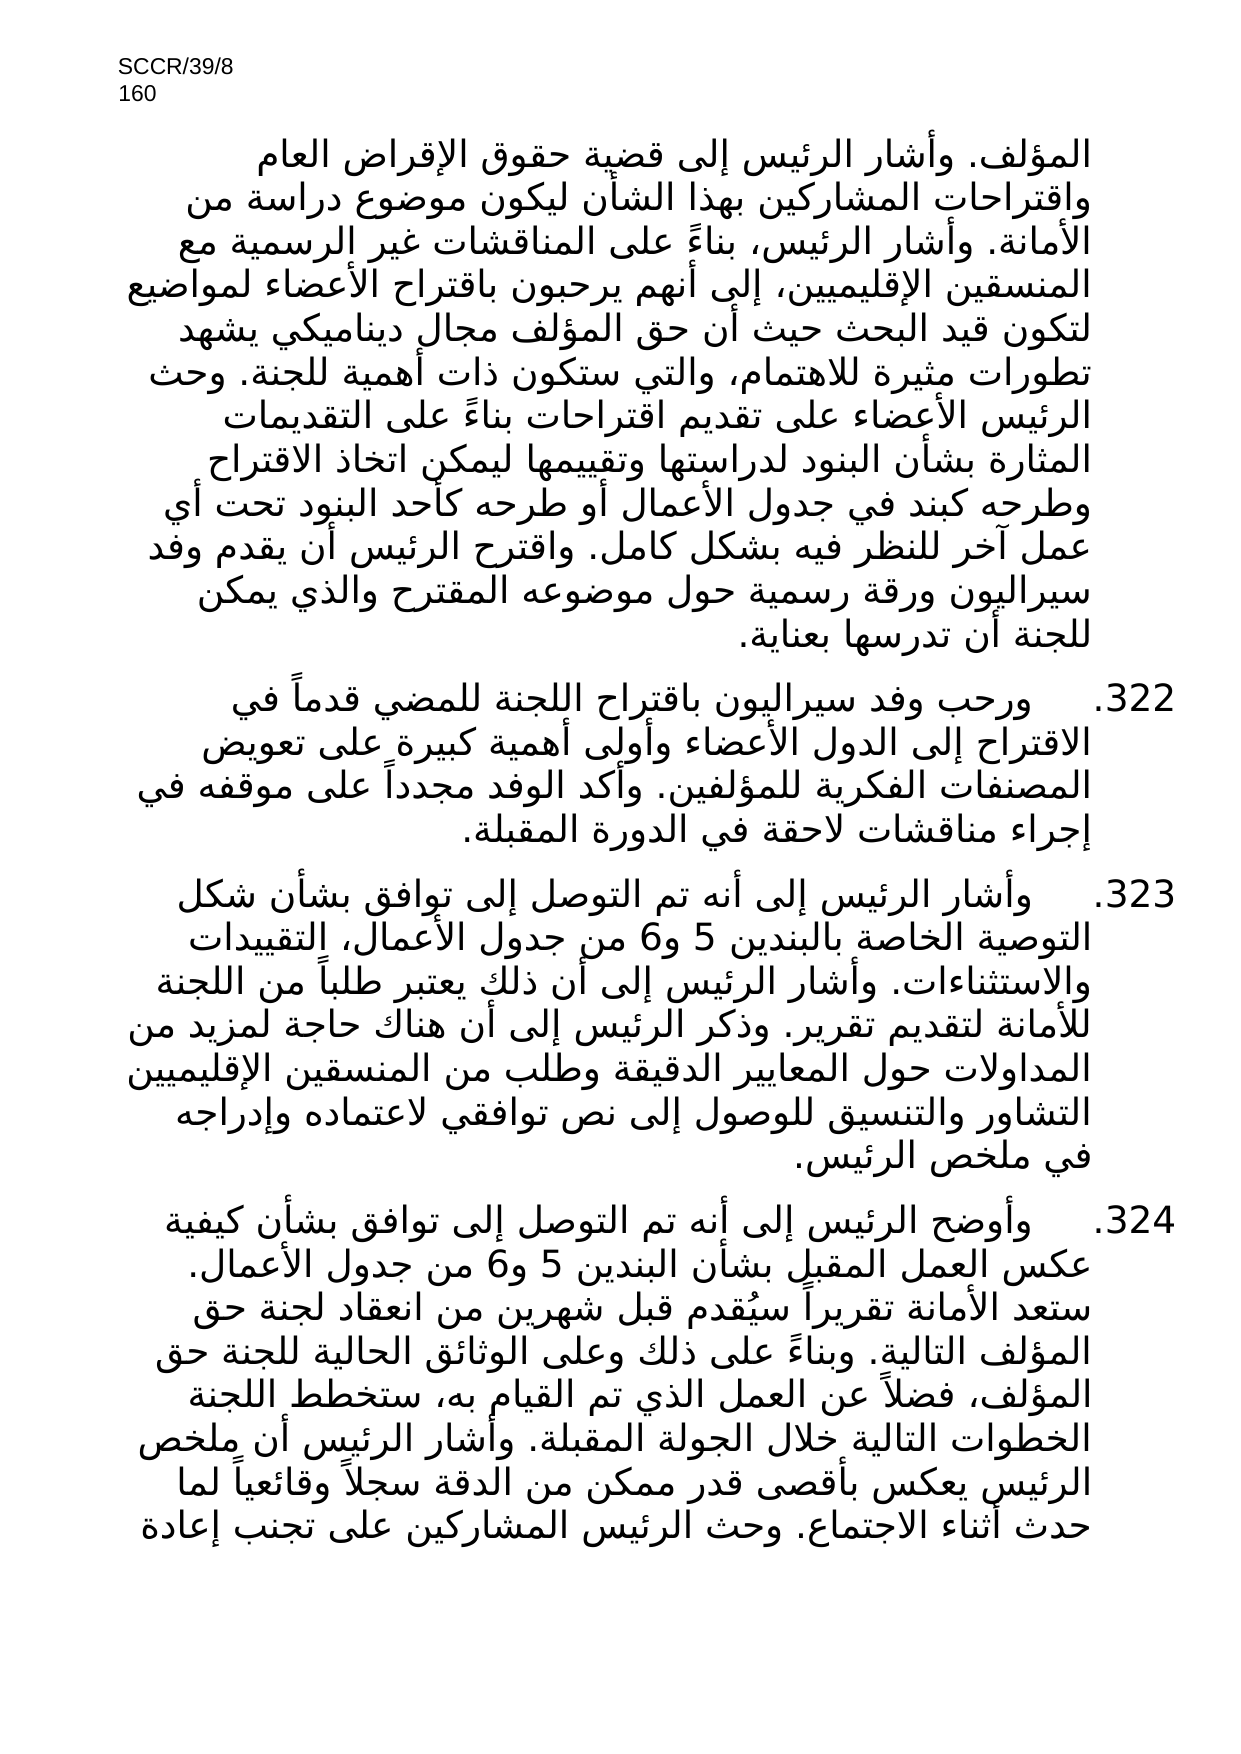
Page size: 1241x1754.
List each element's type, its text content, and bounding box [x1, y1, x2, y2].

text وأشار الرئيس إلى أنه تم التوصل إلى توافق بشأن شكل التوصية الخاصة بالبندين 5 و6 من جدول الأعمال، التقييدات والاستثناءات. وأشار الرئيس إلى أن ذلك يعتبر طلباً من اللجنة للأمانة لتقديم تقرير. وذكر الرئيس إلى أن هناك حاجة لمزيد من المداولات حول المعايير الدقيقة وطلب من المنسقين الإقليميين التشاور والتنسيق للوصول إلى نص توافقي لاعتماده وإدراجه في ملخص الرئيس. [118, 872, 1092, 1178]
text ورحب وفد سيراليون باقتراح اللجنة للمضي قدماً في الاقتراح إلى الدول الأعضاء وأولى أهمية كبيرة على تعويض المصنفات الفكرية للمؤلفين. وأكد الوفد مجدداً على موقفه في إجراء مناقشات لاحقة في الدورة المقبلة. [118, 677, 1092, 851]
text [118, 1198, 1092, 1548]
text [118, 132, 1092, 656]
